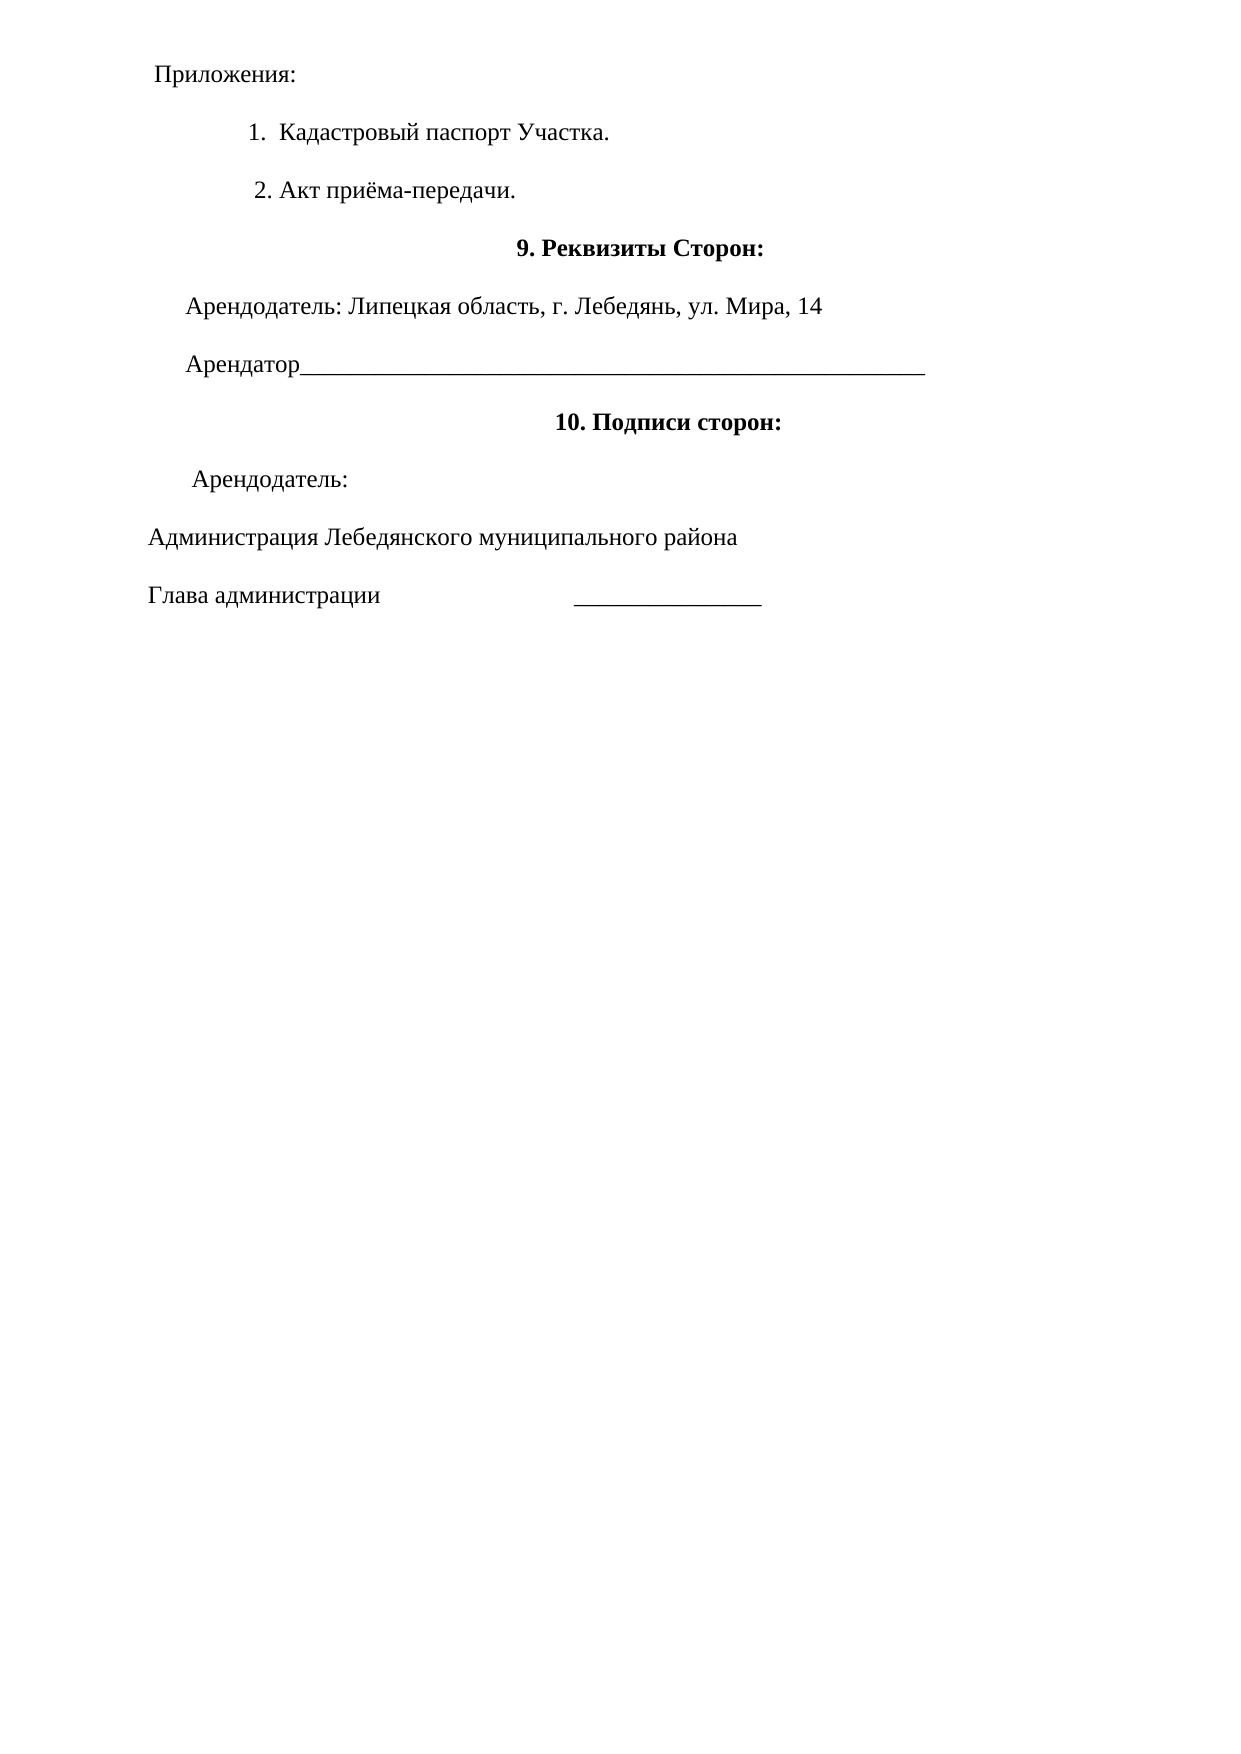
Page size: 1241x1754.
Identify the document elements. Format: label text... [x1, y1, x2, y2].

text Арендодатель: Липецкая область, г. Лебедянь, ул. Мира, 14 [185, 291, 1152, 319]
text Приложения: [148, 59, 1152, 88]
text 2. Акт приёма-передачи. [248, 175, 1152, 204]
text Администрация Лебедянского муниципального района [148, 522, 1152, 551]
text Арендатор__________________________________________________ [148, 349, 1152, 377]
text Арендодатель: [148, 464, 1152, 493]
text Глава администрации _______________ [148, 580, 1152, 609]
text 9. Реквизиты Сторон: [148, 233, 1152, 262]
text 1. Кадастровый паспорт Участка. [248, 117, 1152, 146]
text 10. Подписи сторон: [185, 407, 1152, 435]
